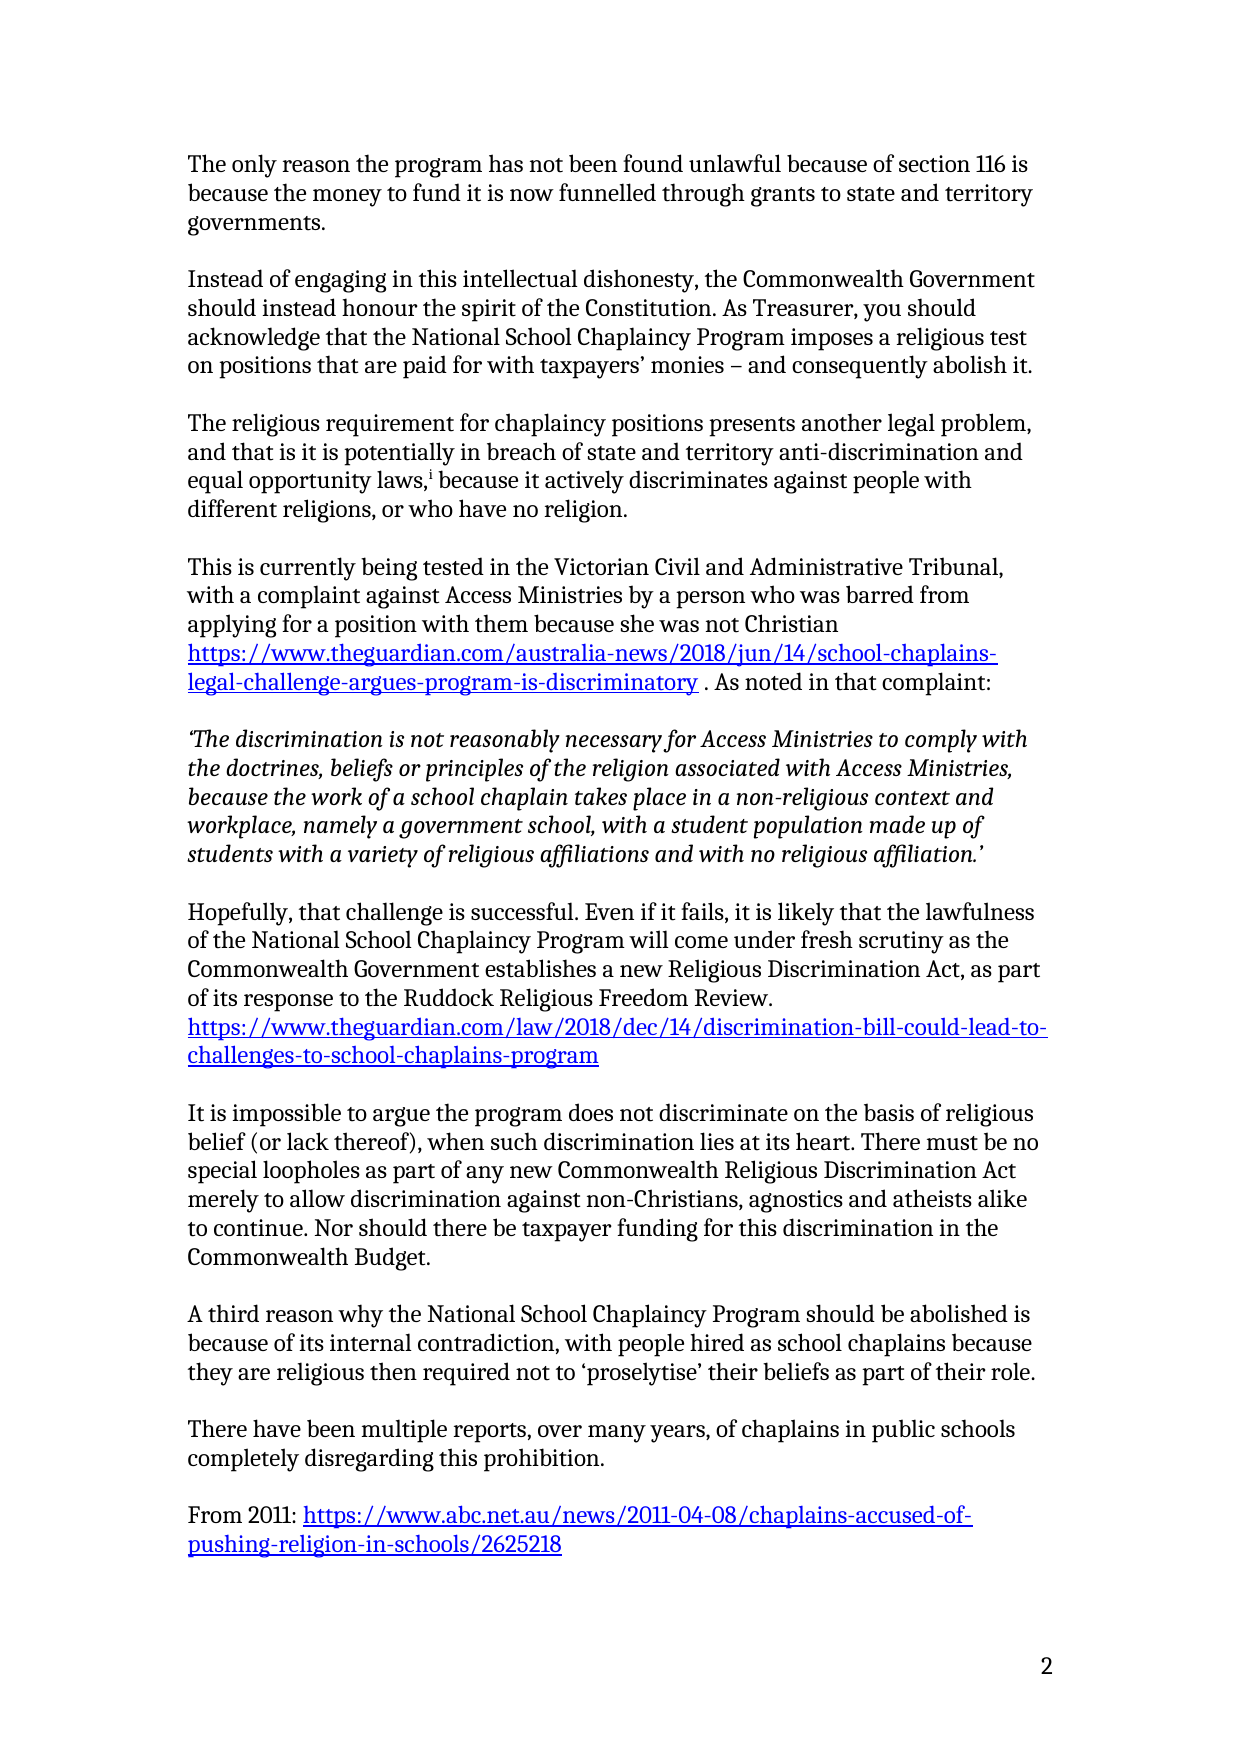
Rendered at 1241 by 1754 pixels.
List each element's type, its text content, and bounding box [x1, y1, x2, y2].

text Hopefully, that challenge is successful. Even if it fails, it is likely that the lawfulness of the National School Chaplaincy Program will come under fresh scrutiny as the Commonwealth Government establishes a new Religious Discrimination Act, as part of its response to the Ruddock Religious Freedom Review. https://www.theguardian.com/law/2018/dec/14/discrimination-bill-could-lead-to-challenges-to-school-chaplains-program [187, 897, 1053, 1070]
text The only reason the program has not been found unlawful because of section 116 is because the money to fund it is now funnelled through grants to state and territory governments. [187, 150, 1053, 236]
text This is currently being tested in the Victorian Civil and Administrative Tribunal, with a complaint against Access Ministries by a person who was barred from applying for a position with them because she was not Christian https://www.theguardian.com/australia-news/2018/jun/14/school-chaplains-legal-challenge-argues-program-is-discriminatory . As noted in that complaint: [187, 552, 1053, 696]
text It is impossible to argue the program does not discriminate on the basis of religious belief (or lack thereof), when such discrimination lies at its heart. There must be no special loopholes as part of any new Commonwealth Religious Discrimination Act merely to allow discrimination against non-Christians, agnostics and atheists alike to continue. Nor should there be taxpayer funding for this discrimination in the Commonwealth Budget. [187, 1099, 1053, 1271]
text A third reason why the National School Chaplaincy Program should be abolished is because of its internal contradiction, with people hired as school chaplains because they are religious then required not to ‘proselytise’ their beliefs as part of their role. [187, 1300, 1053, 1386]
text ‘The discrimination is not reasonably necessary for Access Ministries to comply with the doctrines, beliefs or principles of the religion associated with Access Ministries, because the work of a school chaplain takes place in a non-religious context and workplace, namely a government school, with a student population made up of students with a variety of religious affiliations and with no religious affiliation.’ [187, 725, 1053, 869]
text The religious requirement for chaplaincy positions presents another legal problem, and that is it is potentially in breach of state and territory anti-discrimination and equal opportunity laws, because it actively discriminates against people with different religions, or who have no religion. [187, 409, 1053, 524]
text Instead of engaging in this intellectual dishonesty, the Commonwealth Government should instead honour the spirit of the Constitution. As Treasurer, you should acknowledge that the National School Chaplaincy Program imposes a religious test on positions that are paid for with taxpayers’ monies – and consequently abolish it. [187, 265, 1053, 380]
text From 2011: https://www.abc.net.au/news/2011-04-08/chaplains-accused-of-pushing-religion-in-schools/2625218 [187, 1501, 1053, 1559]
text There have been multiple reports, over many years, of chaplains in public schools completely disregarding this prohibition. [187, 1415, 1053, 1472]
